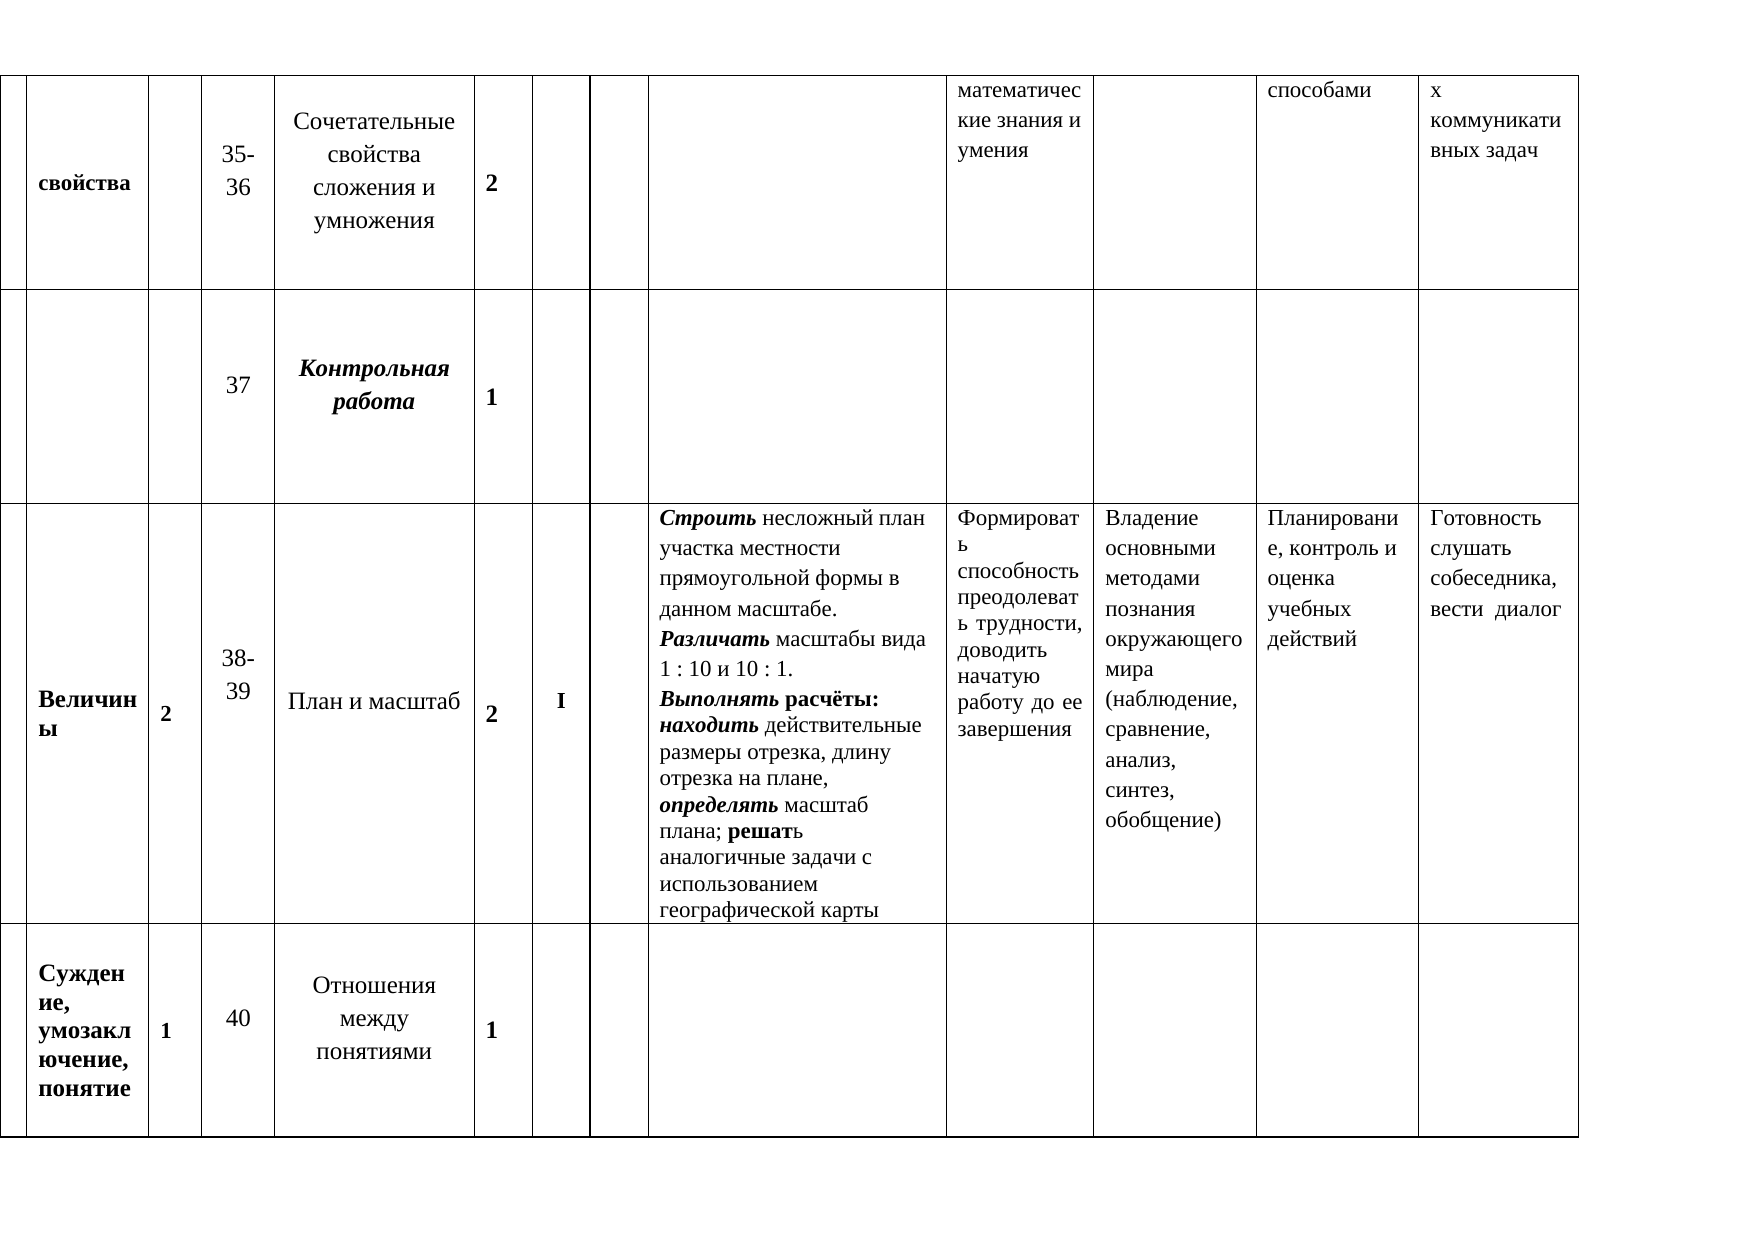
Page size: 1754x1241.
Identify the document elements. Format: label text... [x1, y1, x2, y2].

table_cell [1094, 290, 1256, 503]
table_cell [1094, 76, 1256, 289]
table_cell 8 [1, 76, 26, 289]
table_cell Отношения между понятиями [275, 924, 474, 1136]
table_cell 2 [475, 504, 532, 922]
table_cell [591, 504, 648, 922]
table_cell [1419, 290, 1578, 503]
table_cell [947, 924, 1093, 1136]
table_cell [591, 924, 648, 1136]
table_cell [649, 924, 946, 1136]
table_cell 1 [475, 290, 532, 503]
table_cell 1 [475, 924, 532, 1136]
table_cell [1419, 76, 1578, 289]
table_cell Планирование, контроль и оценка учебных действий [1257, 504, 1418, 922]
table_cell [27, 76, 148, 289]
table_cell Владение основными методами познания окружающего мира (наблюдение, сравнение, анализ, синтез, обобщение) [1094, 504, 1256, 922]
table_cell Суждение, умозаключение, понятие [27, 924, 148, 1136]
table_cell 38-39 [202, 504, 274, 922]
table_cell Строить несложный план участка местности прямоугольной формы в данном масштабе. Различать масштабы вида 1 : 10 и 10 : 1. Выполнять расчёты: находить действительные размеры отрезка, длину отрезка на плане, определять масштаб плана; решать аналогичные задачи с использованием географической карты [649, 504, 946, 922]
table_cell [1257, 290, 1418, 503]
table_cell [1257, 76, 1418, 289]
table_cell [149, 290, 201, 503]
table_cell [27, 290, 148, 503]
table_cell 40 [202, 924, 274, 1136]
table_cell [1257, 924, 1418, 1136]
table_cell I [533, 504, 589, 922]
table_cell [947, 290, 1093, 503]
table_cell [649, 76, 946, 289]
table_cell План и масштаб [275, 504, 474, 922]
table_cell Сочетательные свойства сложения и умножения [275, 76, 474, 289]
table_cell [591, 290, 648, 503]
table_cell [1419, 924, 1578, 1136]
table_cell 9 [1, 504, 26, 922]
table_cell Контрольная работа [275, 290, 474, 503]
table_cell 1 [149, 924, 201, 1136]
table_cell [533, 924, 589, 1136]
table_cell 37 [202, 290, 274, 503]
table_cell [649, 290, 946, 503]
table_cell I [533, 76, 589, 289]
table_cell 2 [149, 504, 201, 922]
table_cell 35-36 [202, 76, 274, 289]
table_cell 10 [1, 924, 26, 1136]
table_cell 5 [149, 76, 201, 289]
table_cell [1, 290, 26, 503]
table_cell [947, 76, 1093, 289]
table_cell Готовность слушать собеседника, вести диалог [1419, 504, 1578, 922]
table_cell [1094, 924, 1256, 1136]
table_cell [591, 76, 648, 289]
table_cell 2 [475, 76, 532, 289]
table_cell Величины [27, 504, 148, 922]
table_cell Формировать способность преодолевать трудности, доводить начатую работу до ее завершения [947, 504, 1093, 922]
table_cell [533, 290, 589, 503]
